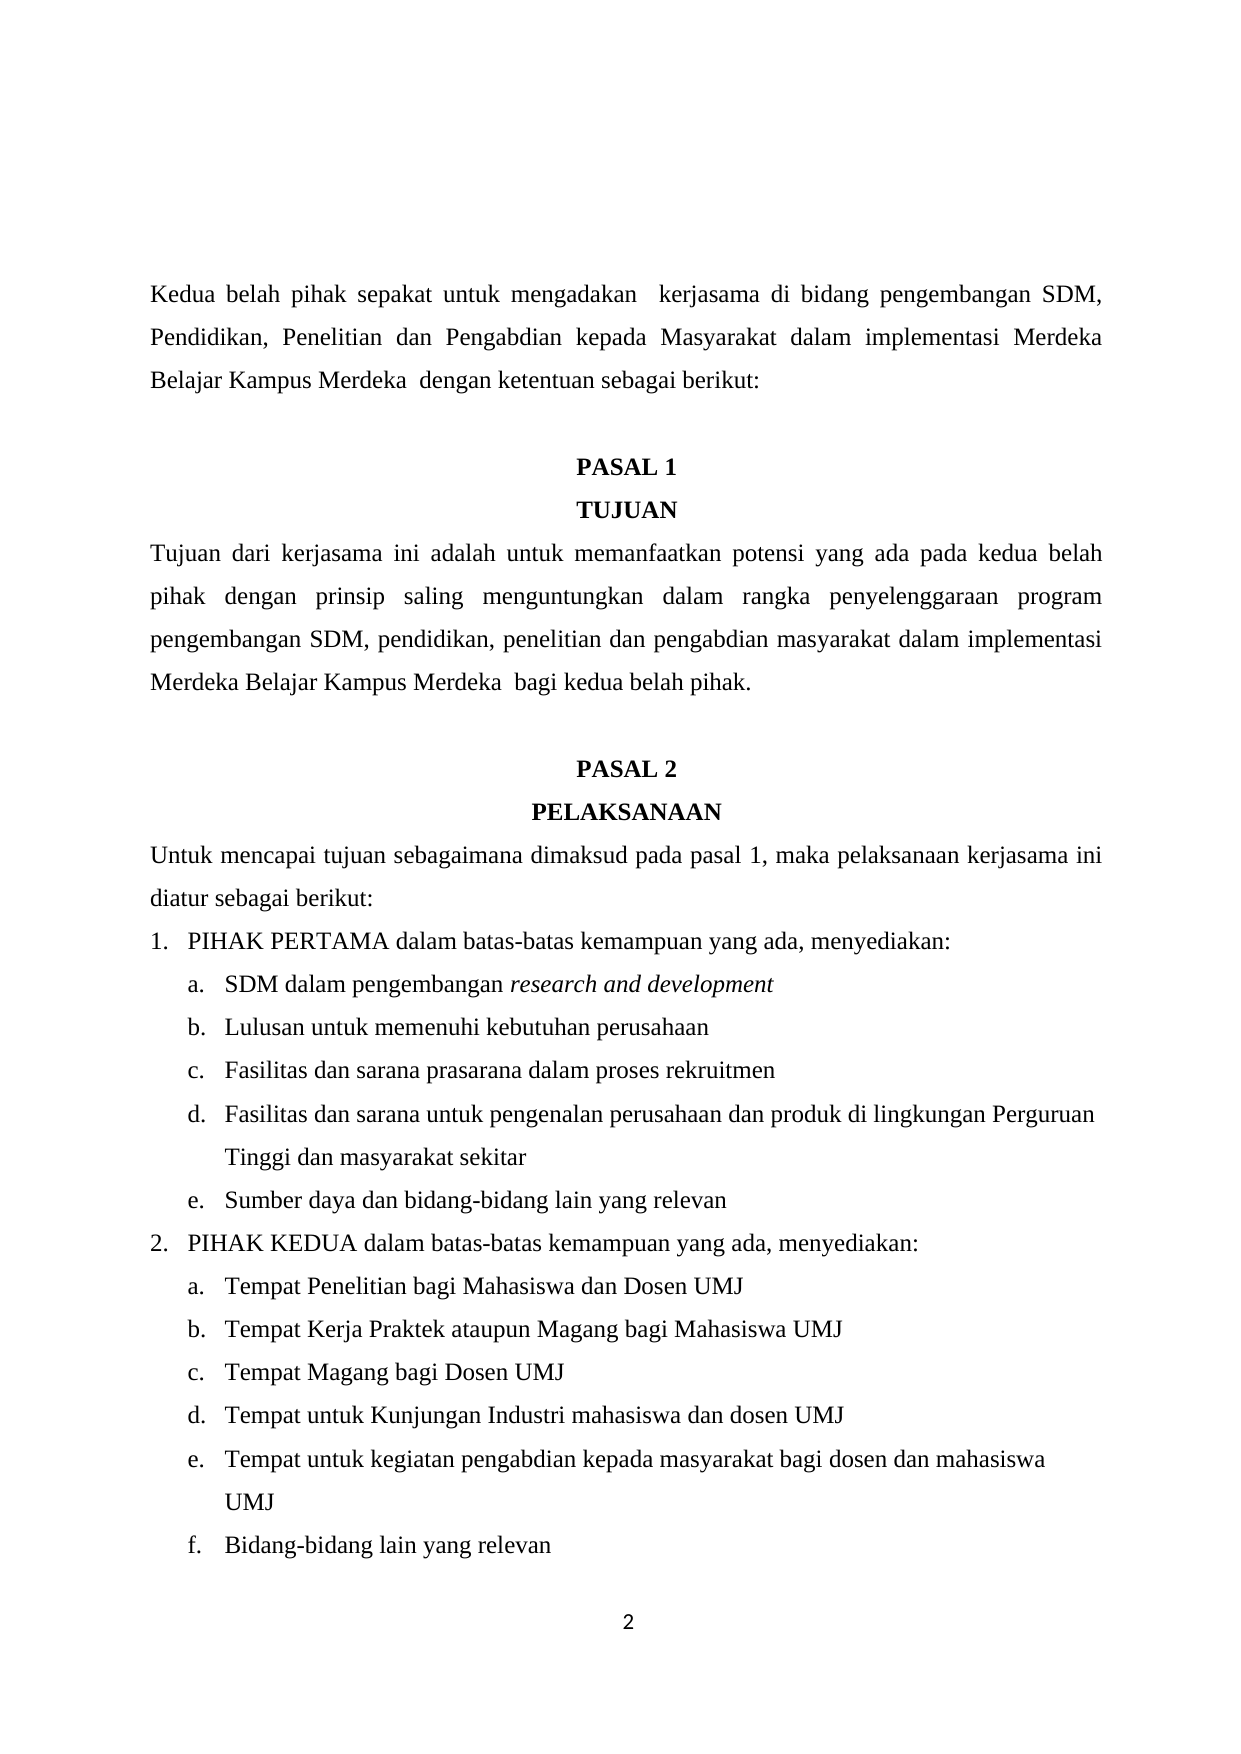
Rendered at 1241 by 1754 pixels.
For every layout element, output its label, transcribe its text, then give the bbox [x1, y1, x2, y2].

list Lulusan untuk memenuhi kebutuhan perusahaan [187, 1012, 1103, 1041]
text PASAL 1 [150, 452, 1103, 481]
list PIHAK KEDUA dalam batas-batas kemampuan yang ada, menyediakan: [150, 1228, 1103, 1257]
text Tujuan dari kerjasama ini adalah untuk memanfaatkan potensi yang ada pada kedua belah pihak dengan prinsip saling menguntungkan dalam rangka penyelenggaraan program pengembangan SDM, pendidikan, penelitian dan pengabdian masyarakat dalam implementasi Merdeka Belajar Kampus Merdeka bagi kedua belah pihak. [150, 538, 1103, 696]
text PELAKSANAAN [150, 797, 1103, 826]
list Tempat untuk Kunjungan Industri mahasiswa dan dosen UMJ [187, 1401, 1103, 1429]
text PASAL 2 [150, 754, 1103, 782]
list Fasilitas dan sarana untuk pengenalan perusahaan dan produk di lingkungan Perguruan Tinggi dan masyarakat sekitar [187, 1099, 1103, 1171]
list Sumber daya dan bidang-bidang lain yang relevan [187, 1185, 1103, 1214]
list Tempat Penelitian bagi Mahasiswa dan Dosen UMJ [187, 1271, 1103, 1300]
list SDM dalam pengembangan research and development [187, 969, 1103, 998]
text TUJUAN [150, 495, 1103, 524]
list Tempat untuk kegiatan pengabdian kepada masyarakat bagi dosen dan mahasiswa UMJ [187, 1444, 1103, 1516]
list Bidang-bidang lain yang relevan [187, 1530, 1103, 1559]
list Tempat Magang bagi Dosen UMJ [187, 1357, 1103, 1386]
list Fasilitas dan sarana prasarana dalam proses rekruitmen [187, 1056, 1103, 1084]
list PIHAK PERTAMA dalam batas-batas kemampuan yang ada, menyediakan: [150, 926, 1103, 955]
text Untuk mencapai tujuan sebagaimana dimaksud pada pasal 1, maka pelaksanaan kerjasama ini diatur sebagai berikut: [150, 840, 1103, 912]
text Kedua belah pihak sepakat untuk mengadakan kerjasama di bidang pengembangan SDM, Pendidikan, Penelitian dan Pengabdian kepada Masyarakat dalam implementasi Merdeka Belajar Kampus Merdeka dengan ketentuan sebagai berikut: [150, 279, 1103, 394]
list Tempat Kerja Praktek ataupun Magang bagi Mahasiswa UMJ [187, 1314, 1103, 1343]
